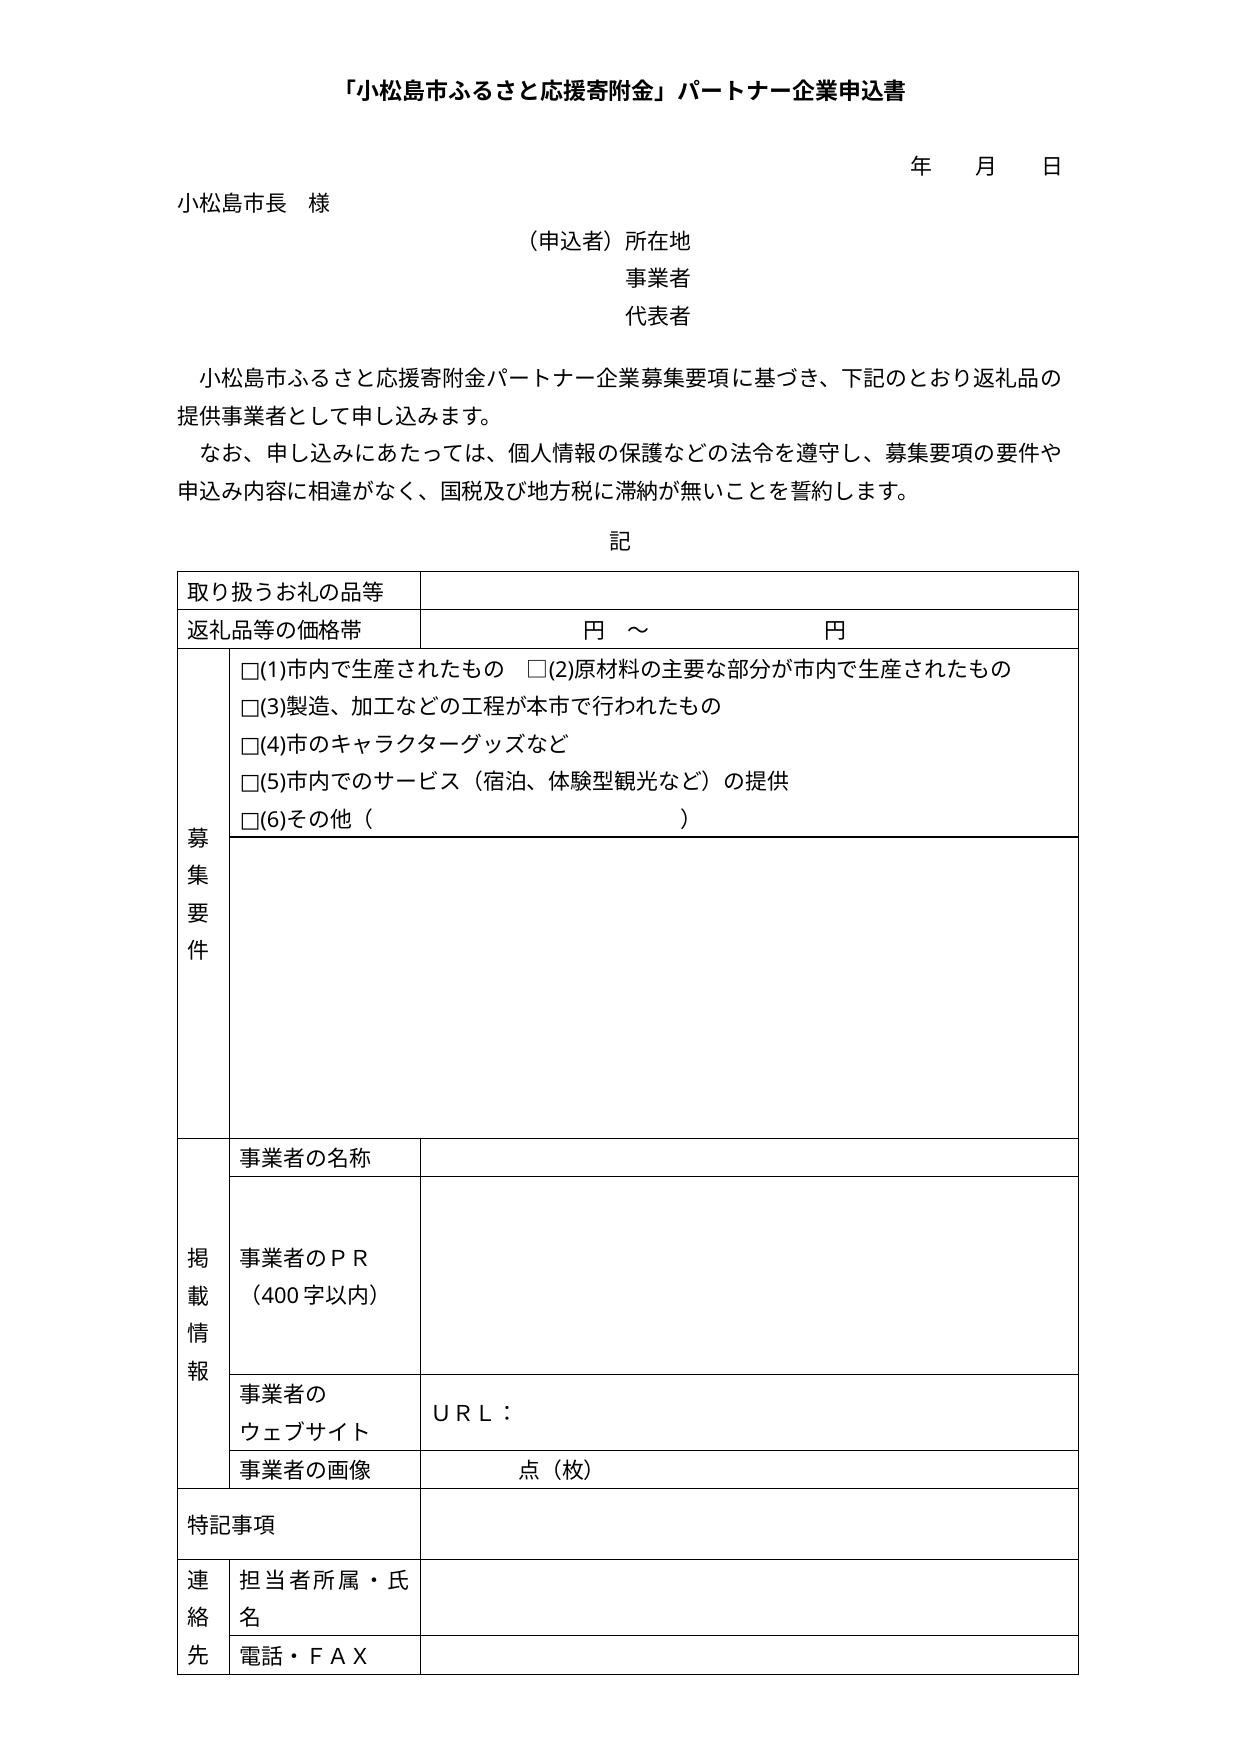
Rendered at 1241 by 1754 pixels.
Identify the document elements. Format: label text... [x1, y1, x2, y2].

text 事業者 [177, 258, 1063, 296]
table_cell [421, 1489, 1078, 1559]
table_cell 事業者の名称 [230, 1139, 420, 1176]
text 小松島市ふるさと応援寄附金パートナー企業募集要項に基づき、下記のとおり返礼品の提供事業者として申し込みます。 [177, 358, 1063, 433]
table_cell [421, 1636, 1078, 1673]
table_cell 特記事項 [178, 1489, 420, 1559]
table_cell 電話・ＦＡＸ [230, 1636, 420, 1673]
table_cell 募集要件 [178, 649, 229, 1137]
text （申込者）所在地 [177, 221, 1063, 258]
subtitle 記 [177, 521, 1063, 558]
table_cell [421, 1177, 1078, 1373]
table_cell 円 ～ 円 [421, 610, 1078, 648]
text 小松島市長 様 [177, 183, 1063, 221]
table_cell ＵＲＬ： [421, 1375, 1078, 1449]
table_header 取り扱うお礼の品等 [178, 572, 420, 609]
table_cell 担当者所属・氏名 [230, 1560, 420, 1635]
table_header [421, 572, 1078, 609]
table_cell 点（枚） [421, 1451, 1078, 1488]
text なお、申し込みにあたっては、個人情報の保護などの法令を遵守し、募集要項の要件や申込み内容に相違がなく、国税及び地方税に滞納が無いことを誓約します。 [177, 433, 1063, 508]
table_cell 事業者のＰＲ （400字以内） [230, 1177, 420, 1373]
text 年 月 日 [177, 146, 1063, 183]
table_cell 事業者の画像 [230, 1451, 420, 1488]
table_cell [421, 1560, 1078, 1635]
table_cell 事業者の ウェブサイト [230, 1375, 420, 1449]
text 代表者 [177, 296, 1063, 333]
text 「小松島市ふるさと応援寄附金」パートナー企業申込書 [177, 71, 1063, 108]
table_cell [421, 1139, 1078, 1176]
table_cell 連絡先 [178, 1560, 229, 1673]
table_cell [230, 838, 1078, 1137]
table_cell 掲載情報 [178, 1139, 229, 1488]
table_cell □(1)市内で生産されたもの □(2)原材料の主要な部分が市内で生産されたもの □(3)製造、加工などの工程が本市で行われたもの □(4)市のキャラクターグッズなど □(5)市内でのサービス（宿泊、体験型観光など）の提供 □(6)その他（ ） [230, 649, 1078, 836]
table_cell 返礼品等の価格帯 [178, 610, 420, 648]
